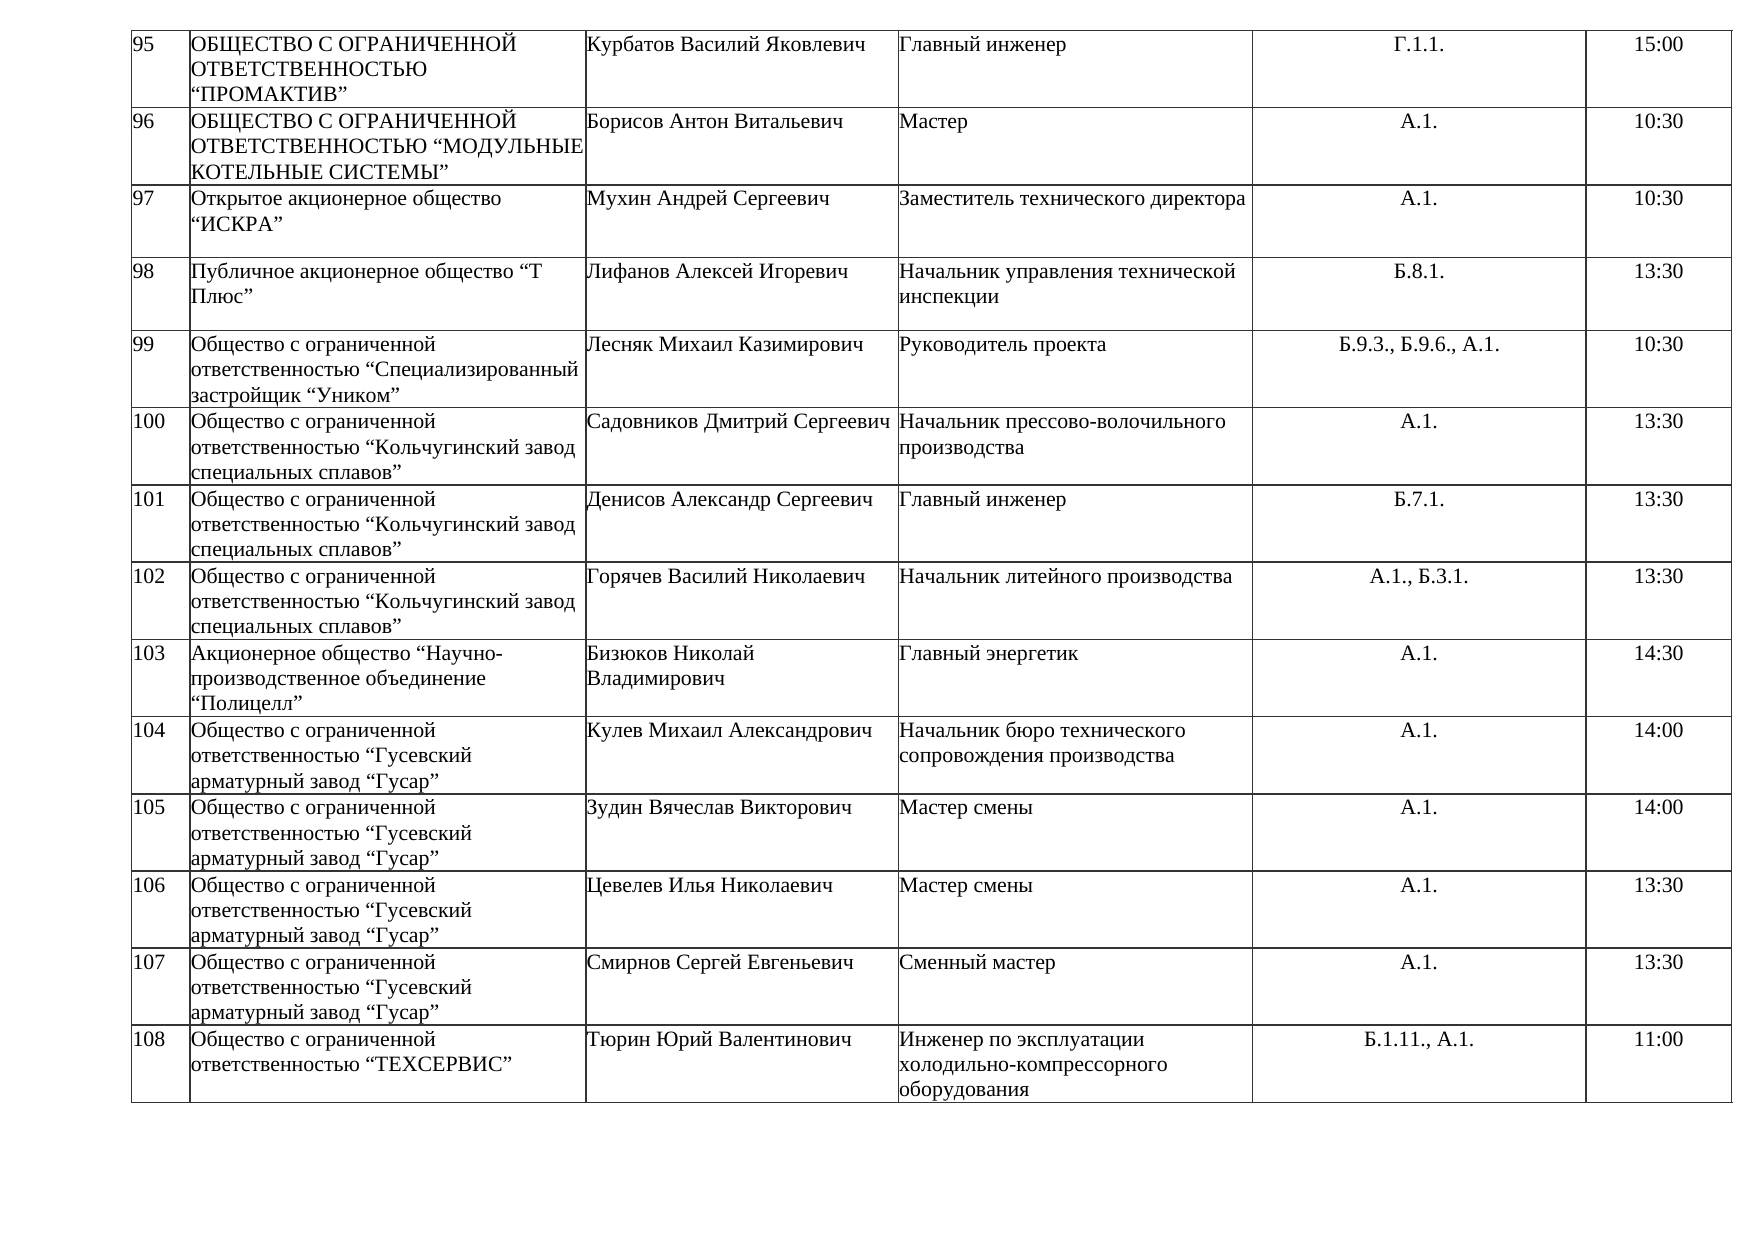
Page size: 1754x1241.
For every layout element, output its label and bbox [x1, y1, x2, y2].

table_cell [191, 186, 585, 257]
table_cell [1732, 30, 1749, 1103]
table_cell [587, 331, 898, 407]
table_cell [1253, 186, 1585, 257]
table_cell [1587, 186, 1731, 257]
table_cell [1253, 258, 1585, 330]
table_cell [587, 795, 898, 870]
table_cell [191, 486, 585, 561]
table_cell [1587, 563, 1731, 639]
table_cell [191, 408, 585, 484]
table_cell [899, 1026, 1252, 1102]
table_cell [587, 108, 898, 184]
table_cell [587, 258, 898, 330]
table_cell [1587, 949, 1731, 1024]
table_cell [1587, 108, 1731, 184]
table_cell [191, 717, 585, 793]
table_cell [1253, 640, 1585, 716]
table_cell [1253, 1026, 1585, 1102]
table_cell [1253, 717, 1585, 793]
table_cell [1253, 31, 1585, 107]
table_cell [191, 31, 585, 107]
table_cell [1253, 795, 1585, 870]
table_cell [1587, 717, 1731, 793]
table_cell [132, 872, 189, 947]
table_cell [191, 258, 585, 330]
table_cell [587, 640, 898, 716]
table_cell [899, 872, 1252, 947]
table_cell [587, 717, 898, 793]
table_cell [587, 949, 898, 1024]
table_cell [132, 31, 189, 107]
table_cell [899, 408, 1252, 484]
table_cell [191, 640, 585, 716]
table_cell [132, 108, 189, 184]
table_cell [1587, 795, 1731, 870]
table_cell [587, 872, 898, 947]
table_cell [587, 186, 898, 257]
table_cell [899, 258, 1252, 330]
table_cell [899, 795, 1252, 870]
table_cell [1587, 258, 1731, 330]
table_cell [132, 186, 189, 257]
table_cell [587, 31, 898, 107]
table_cell [1587, 408, 1731, 484]
table_cell [191, 331, 585, 407]
table_cell [191, 1026, 585, 1102]
table_cell [1587, 1026, 1731, 1102]
table_cell [899, 563, 1252, 639]
table_cell [191, 872, 585, 947]
table_cell [132, 949, 189, 1024]
table_cell [132, 1026, 189, 1102]
table_cell [191, 563, 585, 639]
table_cell [191, 795, 585, 870]
table_cell [1253, 949, 1585, 1024]
table_cell [587, 486, 898, 561]
table_cell [899, 486, 1252, 561]
table_cell [132, 717, 189, 793]
table_cell [899, 31, 1252, 107]
table_cell [1587, 640, 1731, 716]
table_cell [1253, 872, 1585, 947]
table_cell [899, 949, 1252, 1024]
table_cell [1253, 331, 1585, 407]
table_cell [587, 563, 898, 639]
table_cell [899, 331, 1252, 407]
table_cell [1587, 331, 1731, 407]
table_cell [587, 1026, 898, 1102]
table_cell [1587, 486, 1731, 561]
table_cell [1253, 408, 1585, 484]
table_cell [1253, 486, 1585, 561]
table_cell [1587, 31, 1731, 107]
table_cell [1253, 108, 1585, 184]
table_cell [132, 563, 189, 639]
table_cell [587, 408, 898, 484]
table_cell [132, 486, 189, 561]
table_cell [899, 108, 1252, 184]
table_cell [132, 795, 189, 870]
table_cell [132, 408, 189, 484]
table_cell [1253, 563, 1585, 639]
table_cell [191, 949, 585, 1024]
table_cell [191, 108, 585, 184]
table_cell [132, 640, 189, 716]
table_cell [899, 640, 1252, 716]
table_cell [899, 717, 1252, 793]
table_cell [1587, 872, 1731, 947]
table_cell [899, 186, 1252, 257]
table_cell [132, 258, 189, 330]
table_cell [132, 331, 189, 407]
